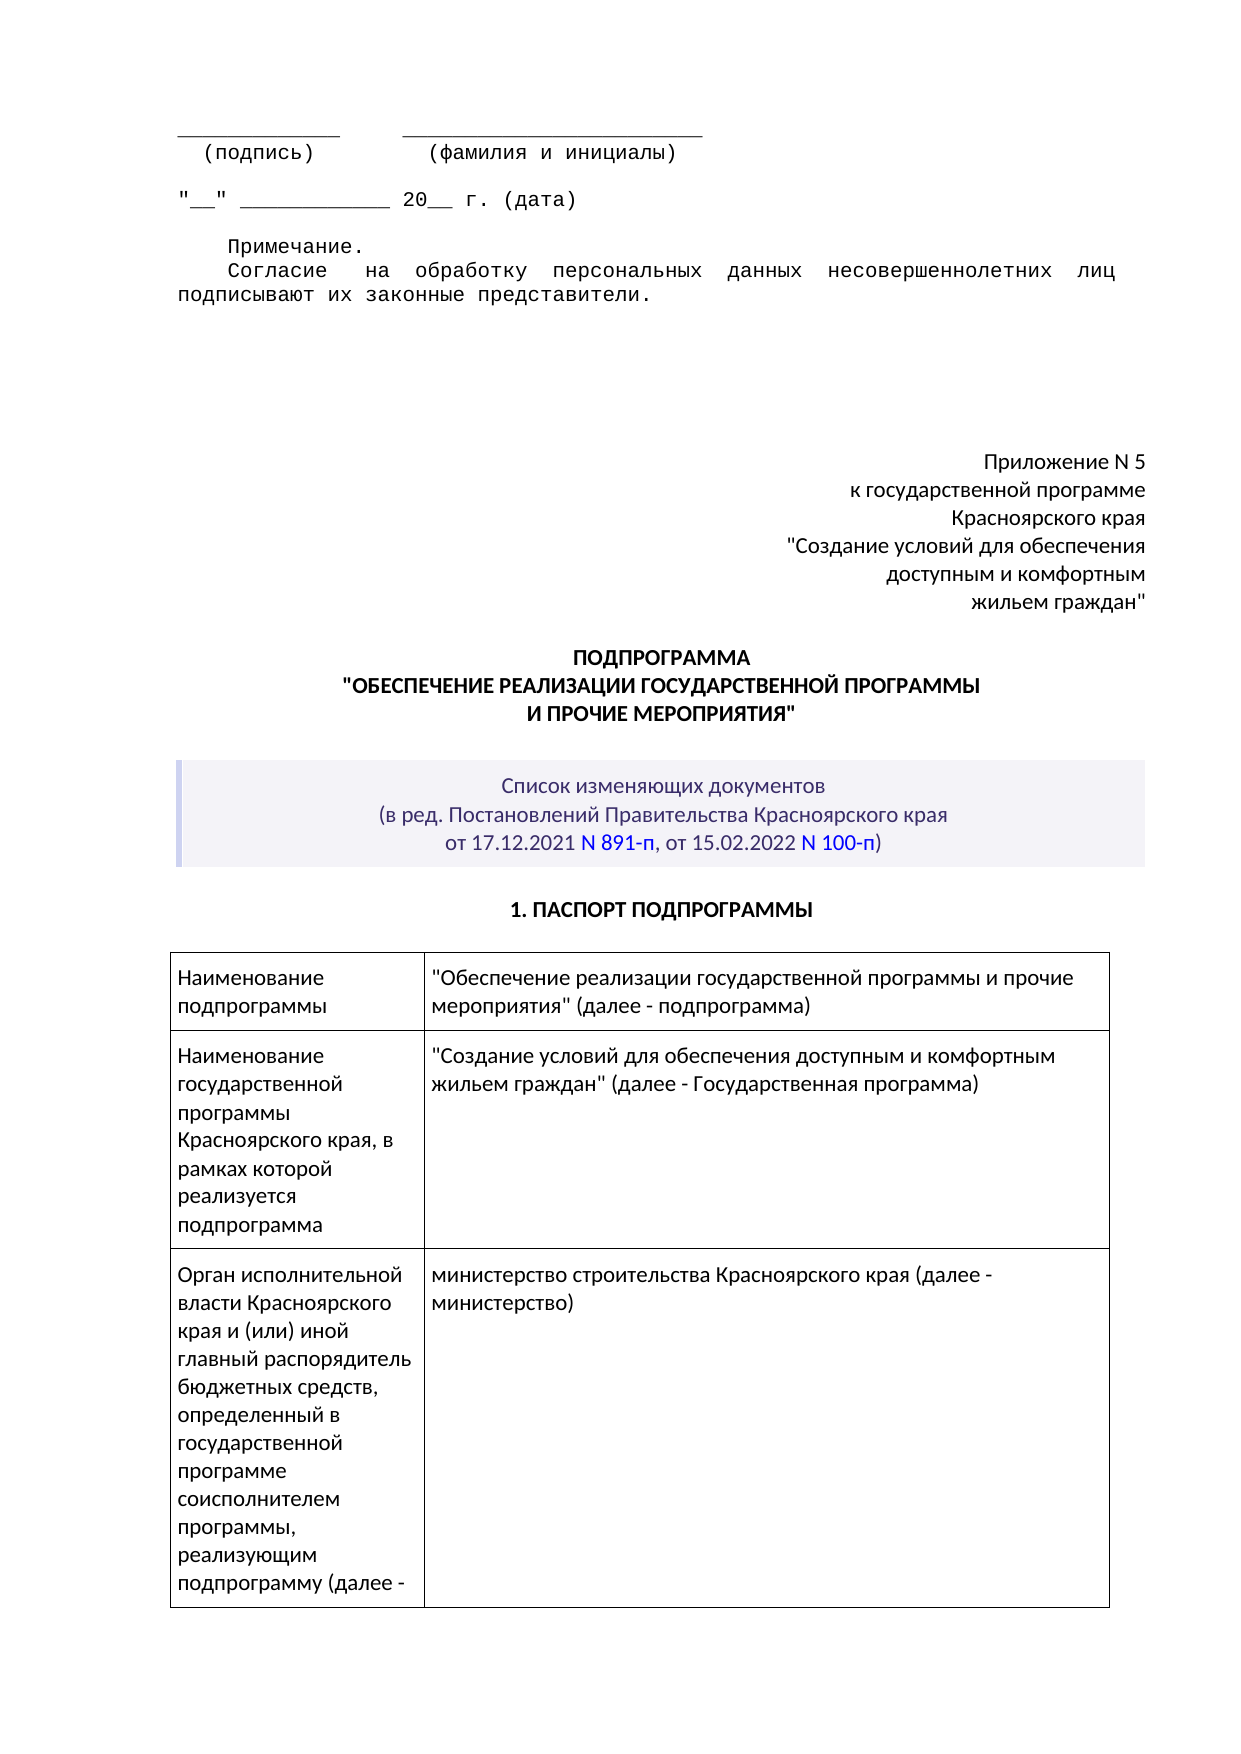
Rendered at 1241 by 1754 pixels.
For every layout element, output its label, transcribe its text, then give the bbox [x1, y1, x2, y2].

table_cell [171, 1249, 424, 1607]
text Красноярского края [177, 503, 1146, 531]
text Примечание. [177, 236, 1146, 260]
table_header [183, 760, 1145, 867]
text Приложение N 5 [177, 447, 1146, 475]
text жильем граждан" [177, 587, 1146, 616]
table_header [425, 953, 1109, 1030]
text (подпись) (фамилия и инициалы) [177, 142, 1146, 165]
title И ПРОЧИЕ МЕРОПРИЯТИЯ" [177, 699, 1146, 728]
text доступным и комфортным [177, 559, 1146, 587]
text к государственной программе [177, 475, 1146, 503]
title "ОБЕСПЕЧЕНИЕ РЕАЛИЗАЦИИ ГОСУДАРСТВЕННОЙ ПРОГРАММЫ [177, 672, 1146, 699]
text "__" ____________ 20__ г. (дата) [177, 189, 1146, 213]
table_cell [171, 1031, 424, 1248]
title ПОДПРОГРАММА [177, 643, 1146, 672]
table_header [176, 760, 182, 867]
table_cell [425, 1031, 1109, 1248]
title 1. ПАСПОРТ ПОДПРОГРАММЫ [177, 896, 1146, 923]
text подписывают их законные представители. [177, 284, 1146, 307]
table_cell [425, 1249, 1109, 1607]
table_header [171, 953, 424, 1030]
text Согласие на обработку персональных данных несовершеннолетних лиц [177, 260, 1146, 284]
text "Создание условий для обеспечения [177, 531, 1146, 559]
text _____________ ________________________ [177, 118, 1146, 142]
